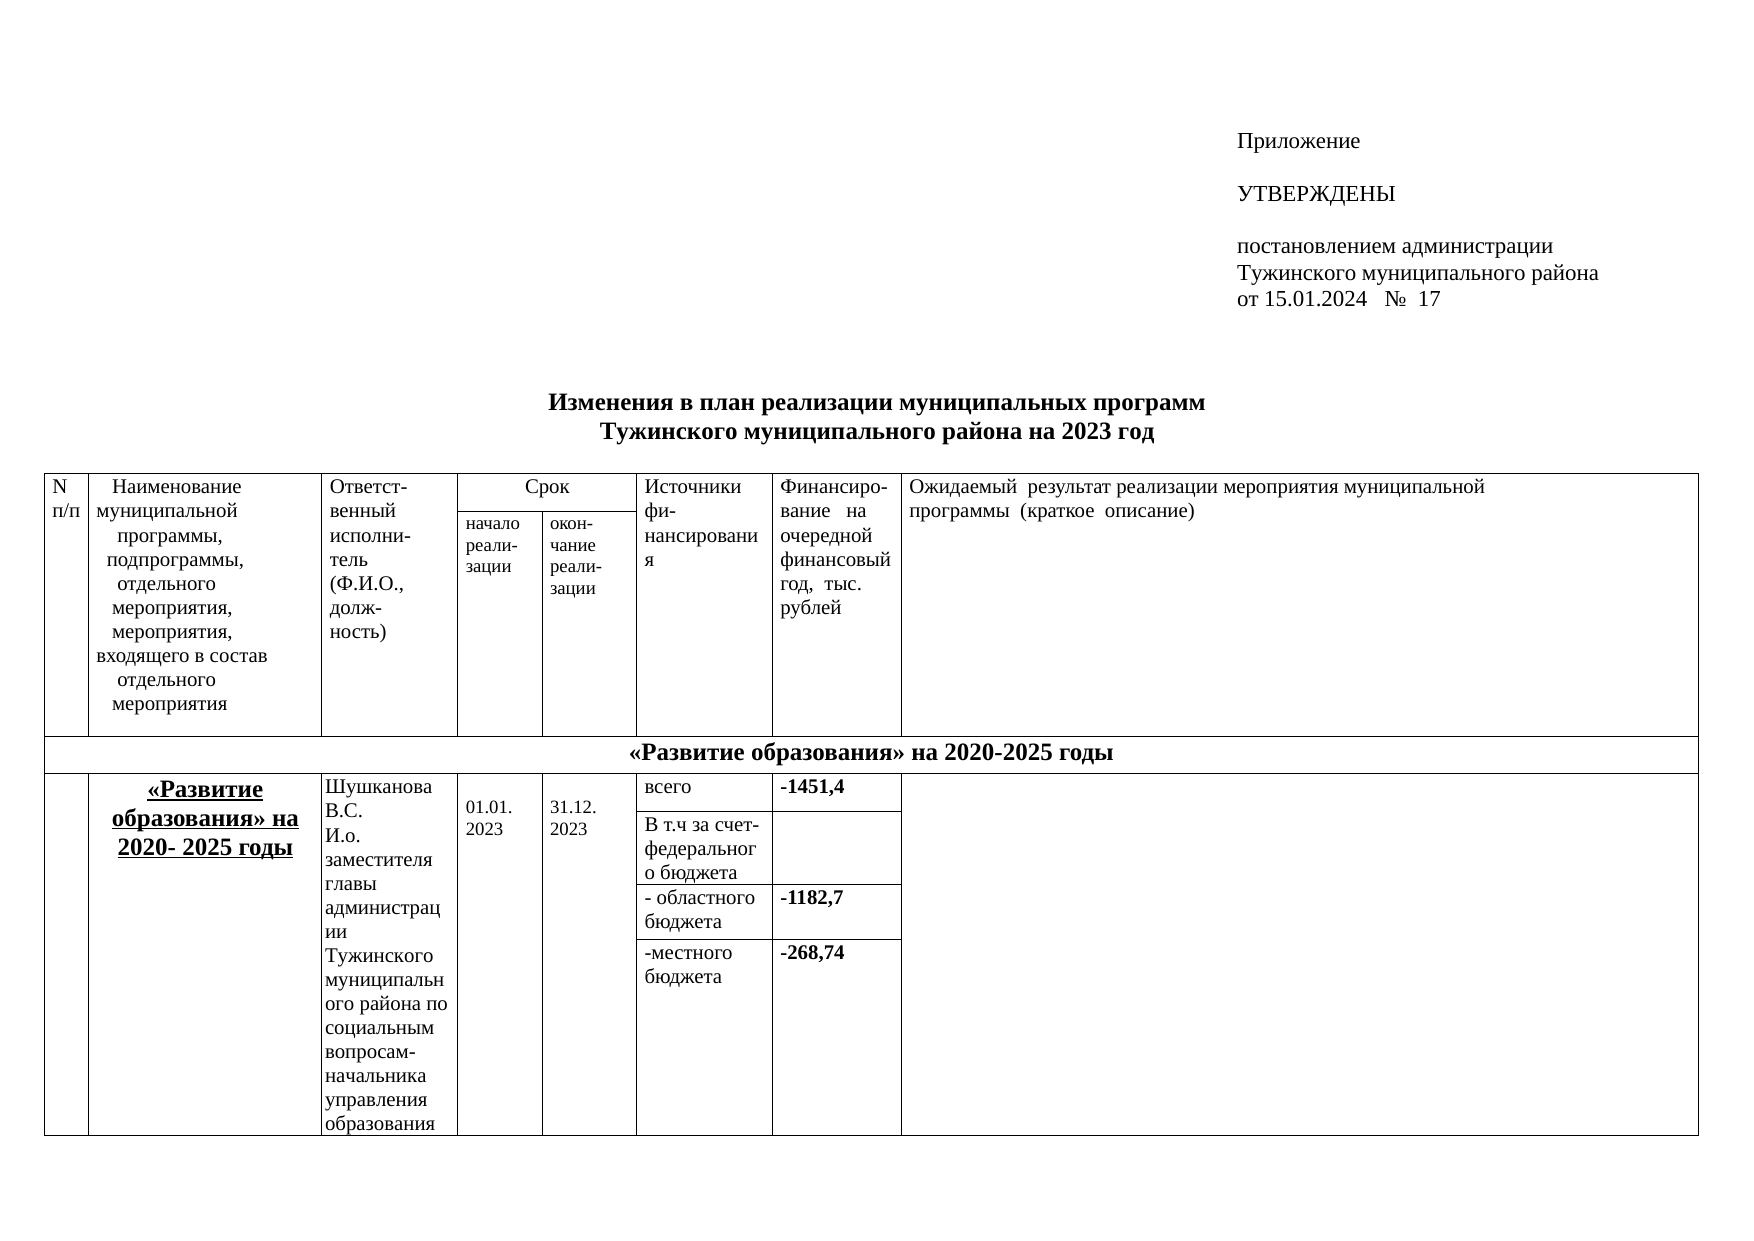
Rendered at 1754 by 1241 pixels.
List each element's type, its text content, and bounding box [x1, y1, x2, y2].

table_cell «Развитие образования» на 2020- 2025 годы [89, 774, 321, 1135]
table_cell -268,74 [773, 940, 901, 1135]
table_header N п/п [45, 474, 88, 736]
text Тужинского муниципального района на 2023 год [89, 416, 1665, 444]
text Изменения в план реализации муниципальных программ [89, 387, 1665, 416]
table_cell - областного бюджета [637, 885, 772, 939]
table_cell -1451,4 [773, 774, 901, 811]
table_cell [902, 774, 1698, 1135]
table_cell [45, 774, 88, 1135]
table_header Наименование муниципальной программы, подпрограммы, отдельного мероприятия, мероприятия, входящего в состав отдельного мероприятия [89, 474, 321, 736]
table_header Ожидаемый результат реализации мероприятия муниципальной программы (краткое описание) [902, 474, 1698, 736]
table_cell Шушканова В.С. И.о. заместителя главы администрации Тужинского муниципального района по социальным вопросам- начальника управления образования [322, 774, 457, 1135]
table_cell -местного бюджета [637, 940, 772, 1135]
table_cell 31.12. 2023 [543, 774, 636, 1135]
table_header Ответст- венный исполни- тель (Ф.И.О., долж- ность) [322, 474, 457, 736]
table_header Финансиро- вание на очередной финансовый год, тыс. рублей [773, 474, 901, 736]
table_cell [773, 812, 901, 884]
table_cell окон- чание реали- зации [543, 512, 636, 736]
table_cell «Развитие образования» на 2020-2025 годы [45, 737, 1698, 773]
table_cell всего [637, 774, 772, 811]
table_cell 01.01. 2023 [458, 774, 542, 1135]
table_header Приложение УТВЕРЖДЕНЫ постановлением администрации Тужинского муниципального района от 15.01.2024 № 17 [1226, 127, 1677, 311]
table_header Источники фи- нансирования [637, 474, 772, 736]
table_cell -1182,7 [773, 885, 901, 939]
table_header Срок [458, 474, 636, 511]
table_cell начало реали- зации [458, 512, 542, 736]
table_cell В т.ч за счет-федерального бюджета [637, 812, 772, 884]
